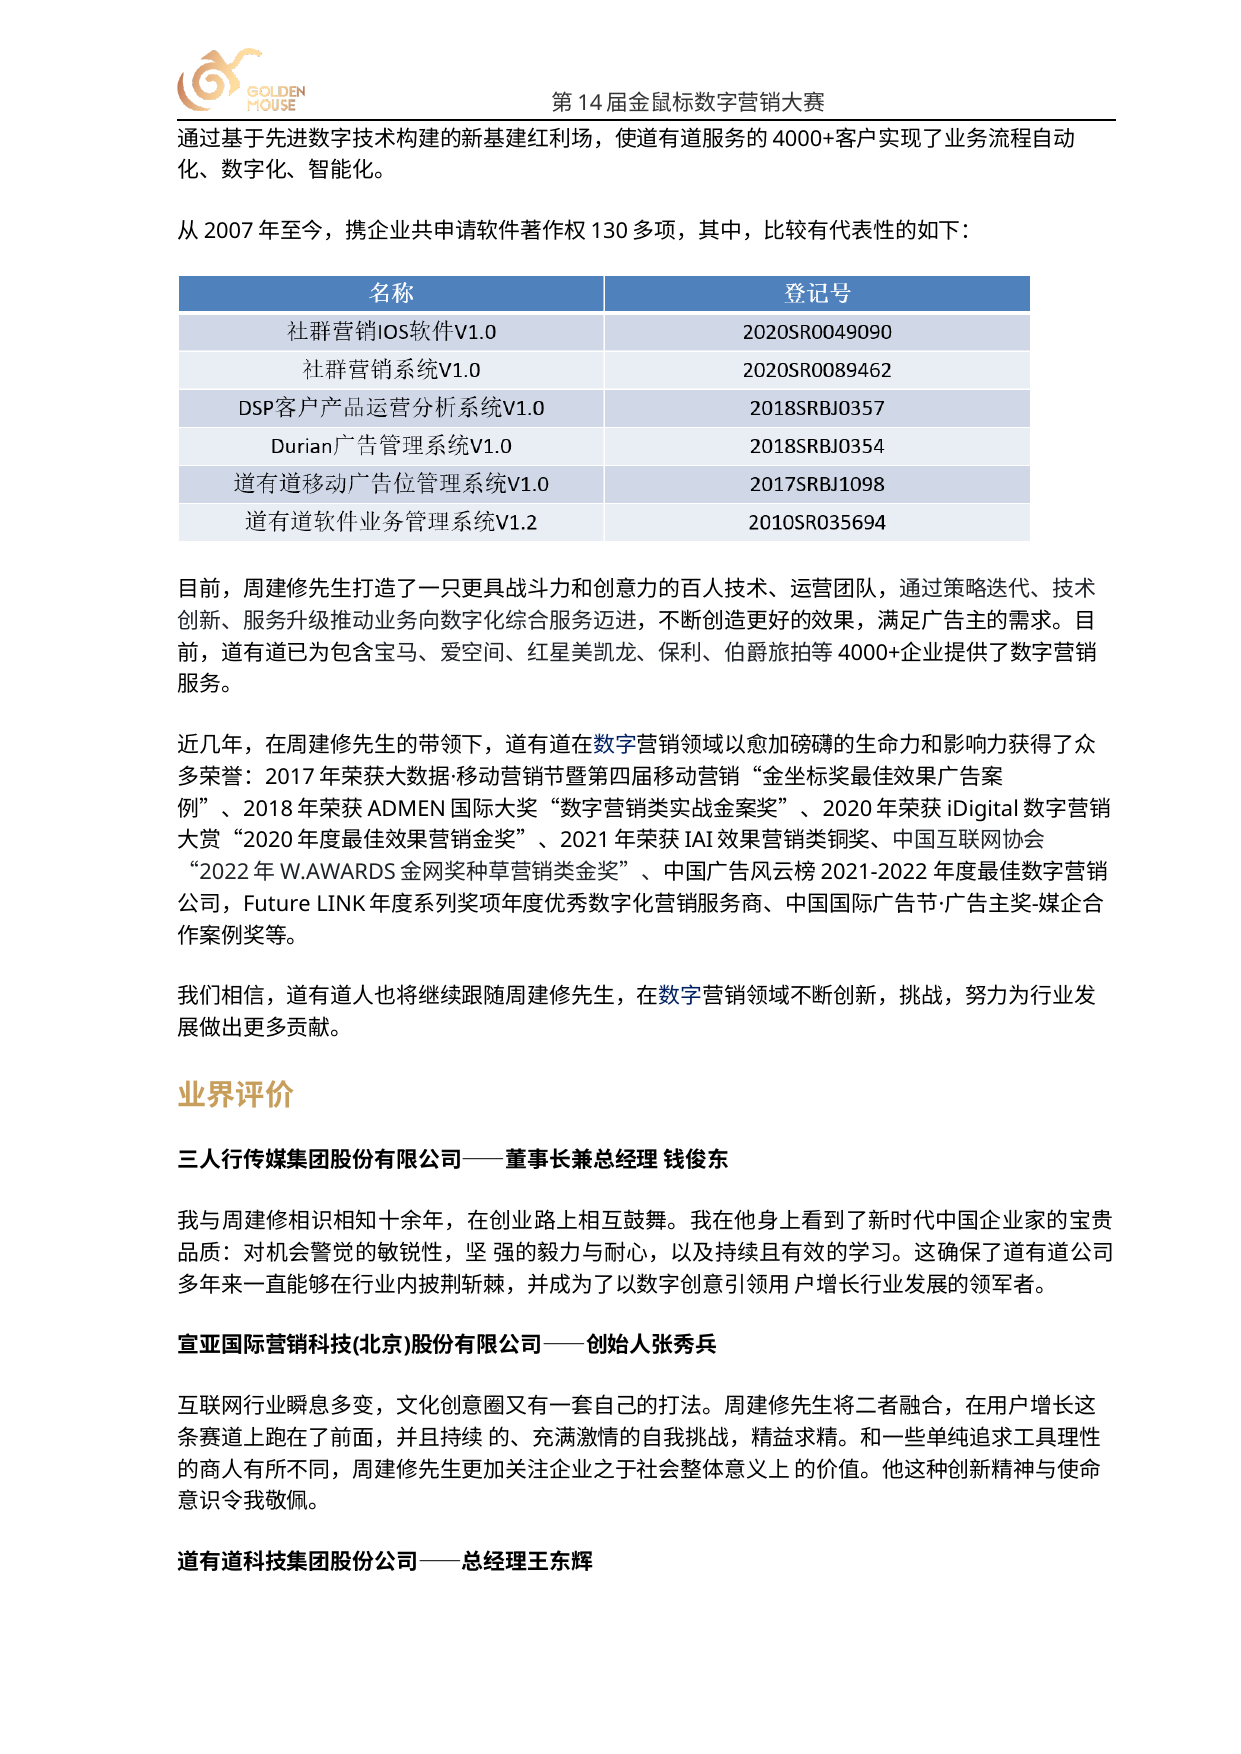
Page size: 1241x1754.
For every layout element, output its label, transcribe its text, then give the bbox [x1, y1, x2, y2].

text 互联网行业瞬息多变，文化创意圈又有一套自己的打法。周建修先生将二者融合，在用户增长这条赛道上跑在了前面，并且持续 的、充满激情的自我挑战，精益求精。和一些单纯追求工具理性的商人有所不同，周建修先生更加关注企业之于社会整体意义上 的价值。他这种创新精神与使命意识令我敬佩。 [177, 1388, 1116, 1515]
text 宣亚国际营销科技(北京)股份有限公司——创始人张秀兵 [177, 1327, 1116, 1359]
text 近几年，在周建修先生的带领下，道有道在数字营销领域以愈加磅礴的生命力和影响力获得了众多荣誉：2017年荣获大数据·移动营销节暨第四届移动营销“金坐标奖最佳效果广告案例”、2018年荣获ADMEN国际大奖“数字营销类实战金案奖”、2020年荣获iDigital数字营销大赏“2020年度最佳效果营销金奖”、2021年荣获IAI效果营销类铜奖、中国互联网协会“2022年W.AWARDS金网奖种草营销类金奖”、中国广告风云榜2021-2022 年度最佳数字营销公司，Future LINK年度系列奖项年度优秀数字化营销服务商、中国国际广告节·广告主奖-媒企合作案例奖等。 [177, 727, 1116, 949]
text 我们相信，道有道人也将继续跟随周建修先生，在数字营销领域不断创新，挑战，努力为行业发展做出更多贡献。 [177, 978, 1116, 1042]
text 通过基于先进数字技术构建的新基建红利场，使道有道服务的4000+客户实现了业务流程自动化、数字化、智能化。 [177, 121, 1116, 184]
text 三人行传媒集团股份有限公司——董事长兼总经理 钱俊东 [177, 1142, 1116, 1174]
text 道有道科技集团股份公司——总经理王东辉 [177, 1544, 1116, 1576]
picture [177, 274, 1031, 542]
text 我与周建修相识相知十余年，在创业路上相互鼓舞。我在他身上看到了新时代中国企业家的宝贵品质：对机会警觉的敏锐性，坚 强的毅力与耐心，以及持续且有效的学习。这确保了道有道公司多年来一直能够在行业内披荆斩棘，并成为了以数字创意引领用 户增长行业发展的领军者。 [177, 1203, 1116, 1298]
text 目前，周建修先生打造了一只更具战斗力和创意力的百人技术、运营团队，通过策略迭代、技术创新、服务升级推动业务向数字化综合服务迈进，不断创造更好的效果，满足广告主的需求。目前，道有道已为包含宝马、爱空间、红星美凯龙、保利、伯爵旅拍等4000+企业提供了数字营销服务。 [177, 571, 1116, 698]
text 从2007年至今，携企业共申请软件著作权130多项，其中，比较有代表性的如下： [177, 213, 1116, 245]
text 业界评价 [177, 1071, 1116, 1113]
picture [177, 48, 305, 111]
